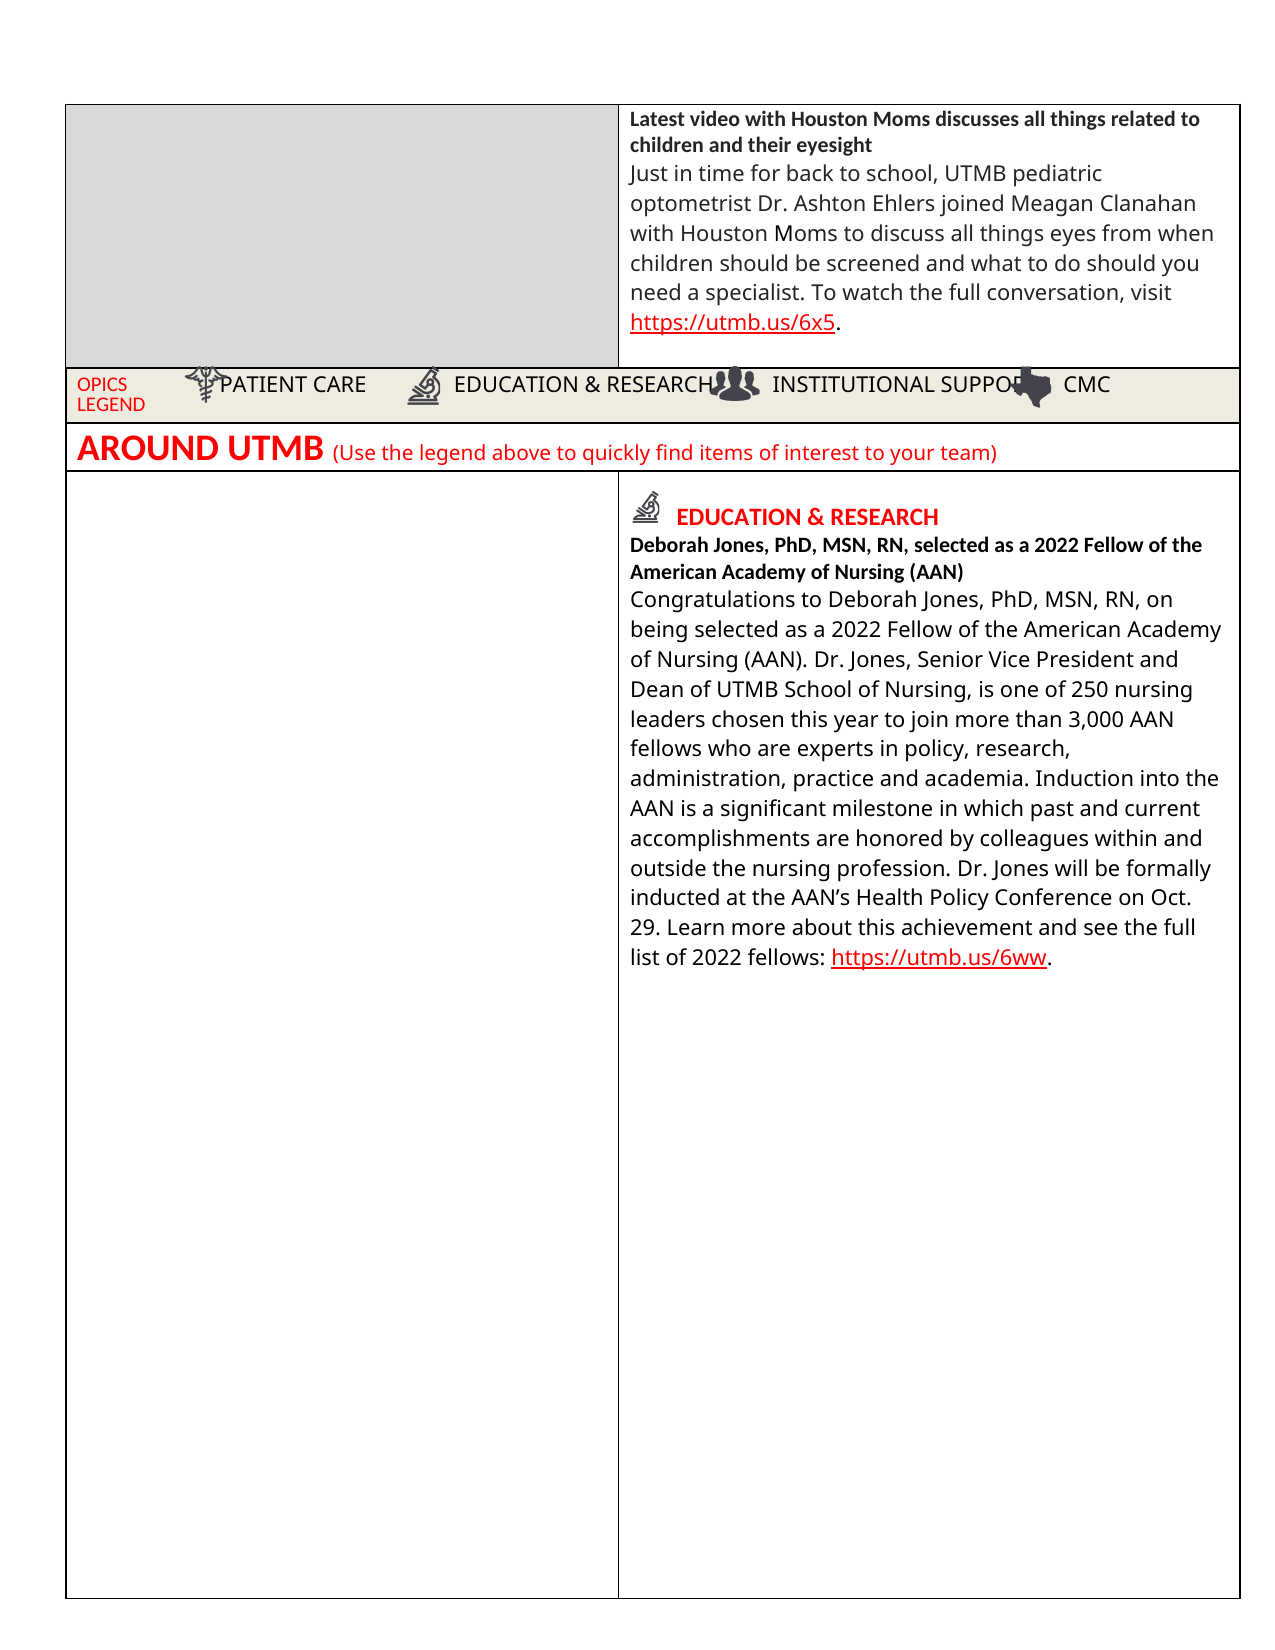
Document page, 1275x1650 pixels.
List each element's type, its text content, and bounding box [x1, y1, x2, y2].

table_cell [67, 472, 618, 1597]
table_cell [66, 105, 618, 367]
table_cell AROUND UTMB (Use the legend above to quickly find items of interest to your team) [67, 424, 1239, 470]
picture [184, 366, 228, 404]
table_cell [619, 472, 1239, 1597]
picture [1009, 366, 1052, 408]
table_cell OPICS LEGEND [67, 369, 206, 422]
picture [710, 366, 760, 401]
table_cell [619, 105, 1239, 367]
table_cell PATIENT CARE EDUCATION & RESEARCH INSTITUTIONAL SUPPORT CMC [206, 369, 1239, 422]
picture [407, 366, 441, 405]
picture [632, 491, 660, 523]
